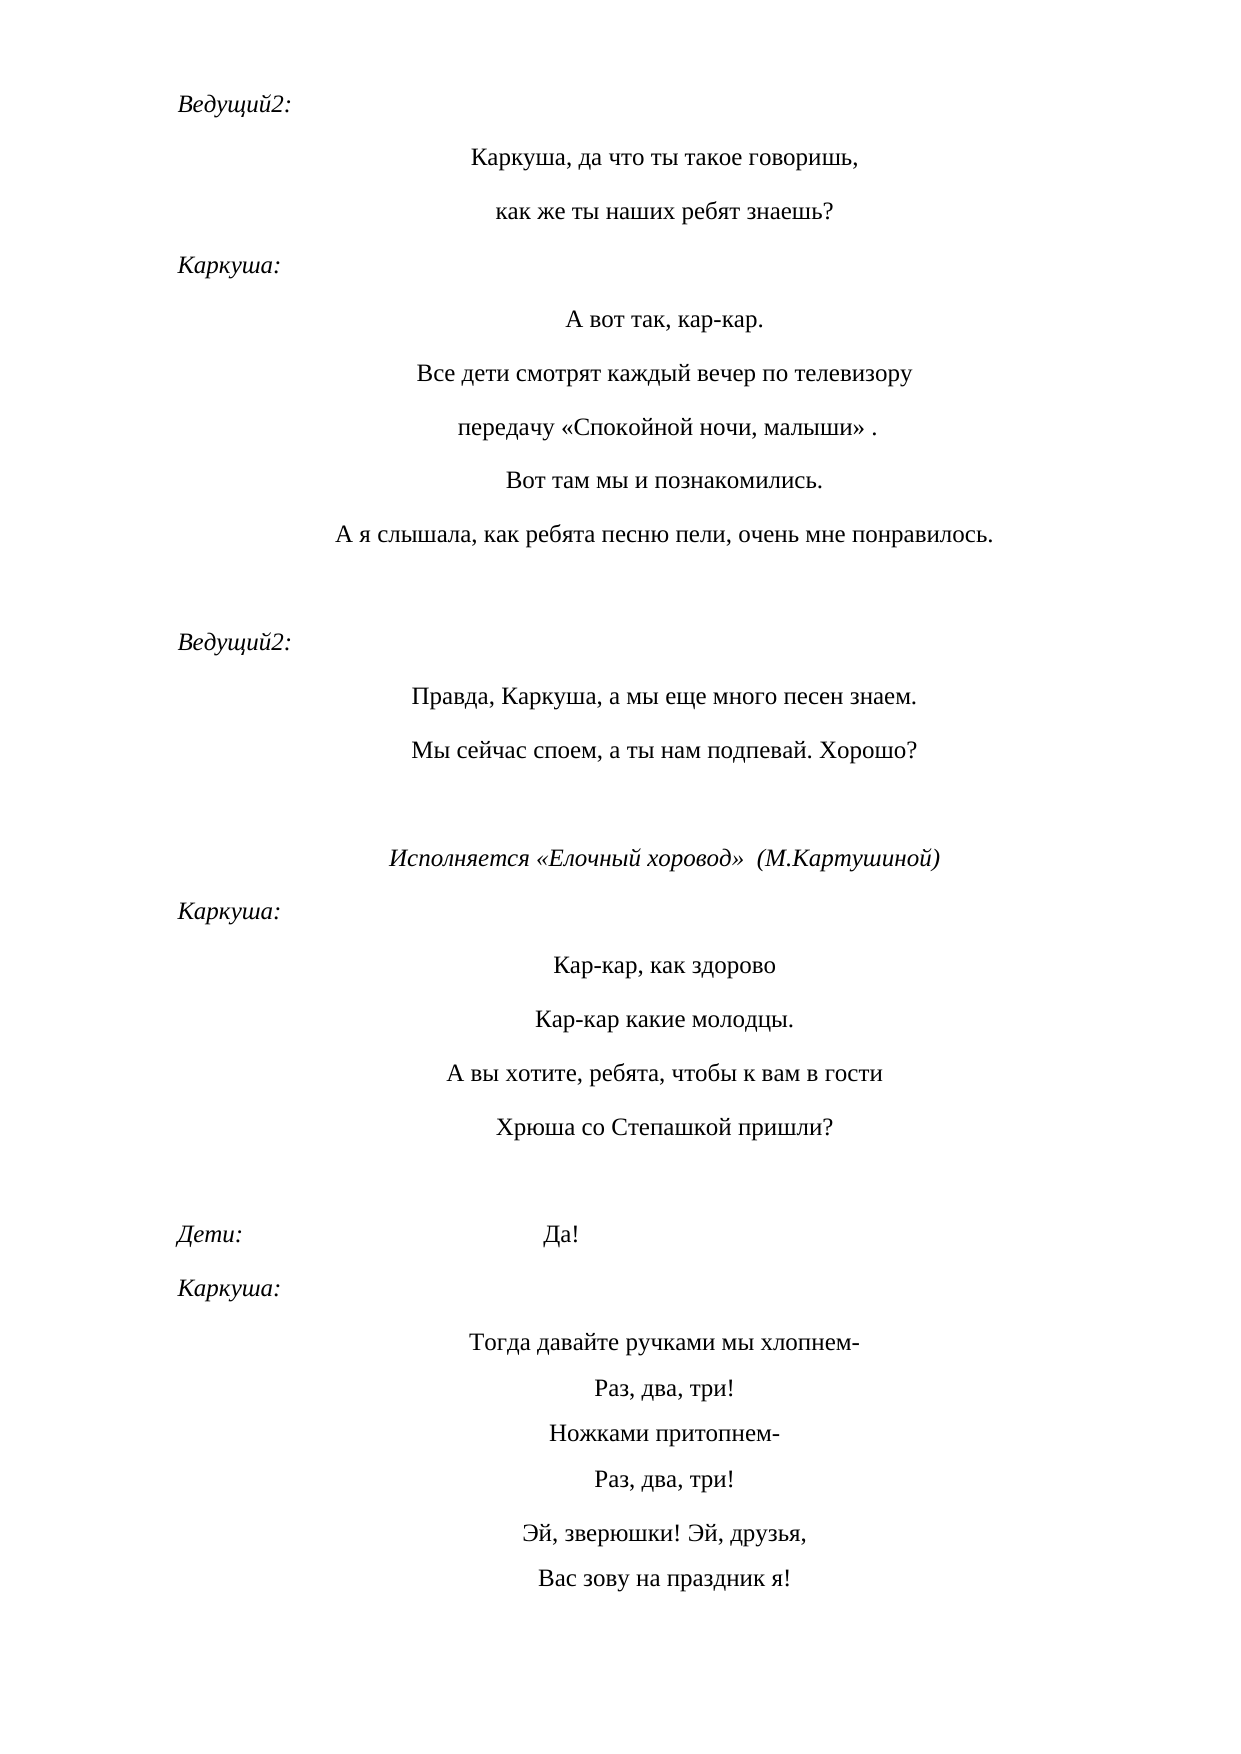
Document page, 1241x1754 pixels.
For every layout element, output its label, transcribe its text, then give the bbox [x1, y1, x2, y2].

text как же ты наших ребят знаешь? [177, 196, 1152, 225]
text Эй, зверюшки! Эй, друзья, [177, 1518, 1152, 1546]
text Раз, два, три! [177, 1373, 1152, 1402]
text А вот так, кар-кар. [177, 304, 1152, 333]
text Раз, два, три! [177, 1464, 1152, 1493]
text Вас зову на праздник я! [177, 1563, 1152, 1592]
text Правда, Каркуша, а мы еще много песен знаем. [177, 681, 1152, 710]
text Каркуша: [177, 896, 1152, 925]
text Ножками притопнем- [177, 1418, 1152, 1447]
text Кар-кар какие молодцы. [177, 1004, 1152, 1033]
text Каркуша: [177, 250, 1152, 279]
text Каркуша: [177, 1273, 1152, 1302]
text Мы сейчас споем, а ты нам подпевай. Хорошо? [177, 735, 1152, 764]
text Дети: Да! [177, 1219, 1152, 1248]
text А вы хотите, ребята, чтобы к вам в гости [177, 1058, 1152, 1087]
text А я слышала, как ребята песню пели, очень мне понравилось. [177, 519, 1152, 548]
text Ведущий2: [177, 89, 1152, 117]
text Кар-кар, как здорово [177, 950, 1152, 979]
text Все дети смотрят каждый вечер по телевизору [177, 358, 1152, 387]
text передачу «Спокойной ночи, малыши» . [177, 412, 1152, 441]
text Хрюша со Степашкой пришли? [177, 1112, 1152, 1141]
text Ведущий2: [177, 627, 1152, 656]
text Тогда давайте ручками мы хлопнем- [177, 1327, 1152, 1356]
text Вот там мы и познакомились. [177, 466, 1152, 494]
text Исполняется «Елочный хоровод» (М.Картушиной) [177, 843, 1152, 871]
text Каркуша, да что ты такое говоришь, [177, 142, 1152, 171]
